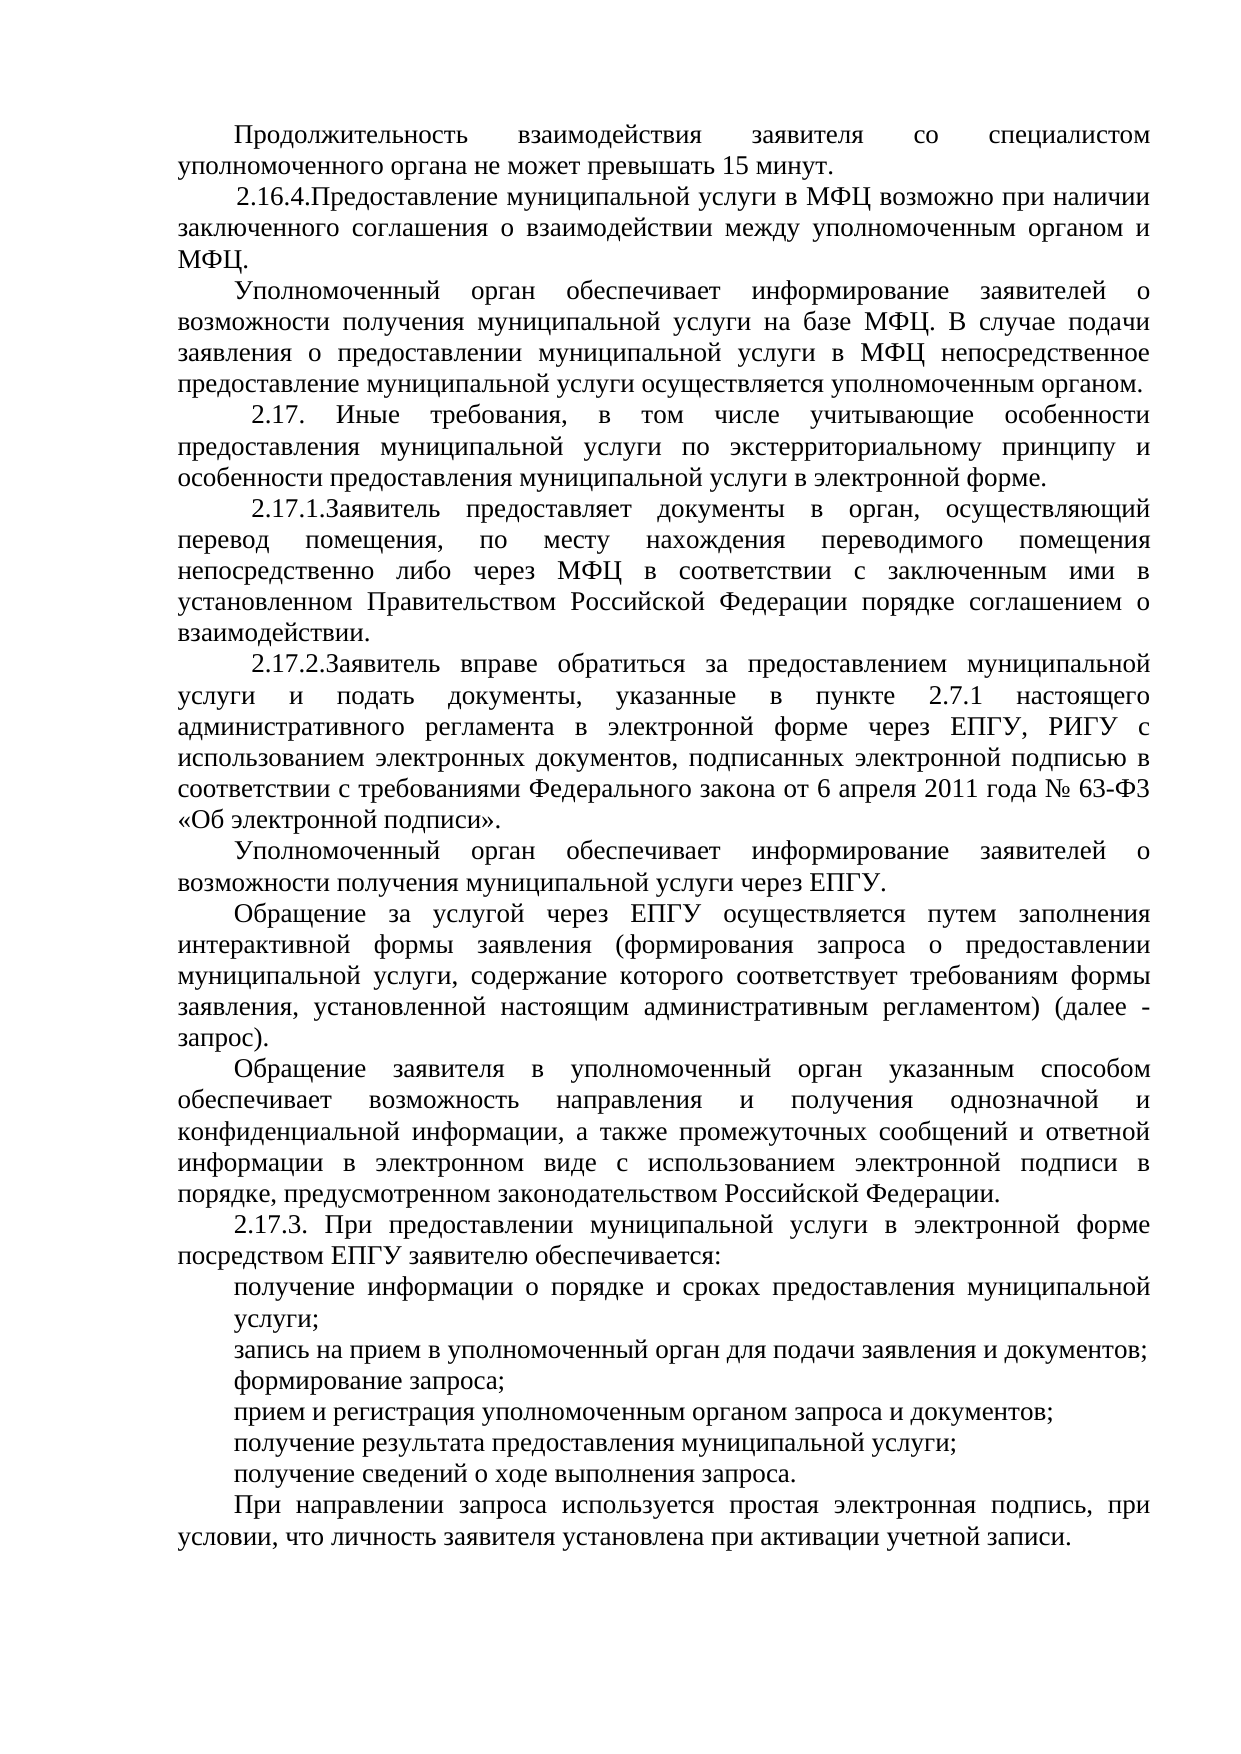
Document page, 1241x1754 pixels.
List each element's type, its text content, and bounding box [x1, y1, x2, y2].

text Продолжительность взаимодействия заявителя со специалистом уполномоченного органа не может превышать 15 минут. [177, 118, 1152, 180]
text 2.17.1.Заявитель предоставляет документы в орган, осуществляющий перевод помещения, по месту нахождения переводимого помещения непосредственно либо через МФЦ в соответствии с заключенным ими в установленном Правительством Российской Федерации порядке соглашением о взаимодействии. [177, 492, 1152, 648]
text Обращение заявителя в уполномоченный орган указанным способом обеспечивает возможность направления и получения однозначной и конфиденциальной информации, а также промежуточных сообщений и ответной информации в электронном виде с использованием электронной подписи в порядке, предусмотренном законодательством Российской Федерации. [177, 1052, 1152, 1208]
text При направлении запроса используется простая электронная подпись, при условии, что личность заявителя установлена при активации учетной записи. [177, 1488, 1152, 1551]
text 2.17.2.Заявитель вправе обратиться за предоставлением муниципальной услуги и подать документы, указанные в пункте 2.7.1 настоящего административного регламента в электронной форме через ЕПГУ, РИГУ с использованием электронных документов, подписанных электронной подписью в соответствии с требованиями Федерального закона от 6 апреля 2011 года № 63-Ф3 «Об электронной подписи». [177, 648, 1152, 834]
text получение результата предоставления муниципальной услуги; [233, 1426, 1152, 1457]
text 2.17.3. При предоставлении муниципальной услуги в электронной форме посредством ЕПГУ заявителю обеспечивается: [177, 1208, 1152, 1271]
text формирование запроса; [233, 1364, 1152, 1395]
text Уполномоченный орган обеспечивает информирование заявителей о возможности получения муниципальной услуги через ЕПГУ. [177, 834, 1152, 897]
text запись на прием в уполномоченный орган для подачи заявления и документов; [233, 1333, 1152, 1364]
text получение информации о порядке и сроках предоставления муниципальной услуги; [233, 1271, 1152, 1333]
text получение сведений о ходе выполнения запроса. [233, 1457, 1152, 1488]
text прием и регистрация уполномоченным органом запроса и документов; [233, 1395, 1152, 1426]
text 2.16.4.Предоставление муниципальной услуги в МФЦ возможно при наличии заключенного соглашения о взаимодействии между уполномоченным органом и МФЦ. [177, 180, 1152, 274]
text Обращение за услугой через ЕПГУ осуществляется путем заполнения интерактивной формы заявления (формирования запроса о предоставлении муниципальной услуги, содержание которого соответствует требованиям формы заявления, установленной настоящим административным регламентом) (далее - запрос). [177, 897, 1152, 1052]
text Уполномоченный орган обеспечивает информирование заявителей о возможности получения муниципальной услуги на базе МФЦ. В случае подачи заявления о предоставлении муниципальной услуги в МФЦ непосредственное предоставление муниципальной услуги осуществляется уполномоченным органом. [177, 274, 1152, 398]
text 2.17. Иные требования, в том числе учитывающие особенности предоставления муниципальной услуги по экстерриториальному принципу и особенности предоставления муниципальной услуги в электронной форме. [177, 398, 1152, 492]
